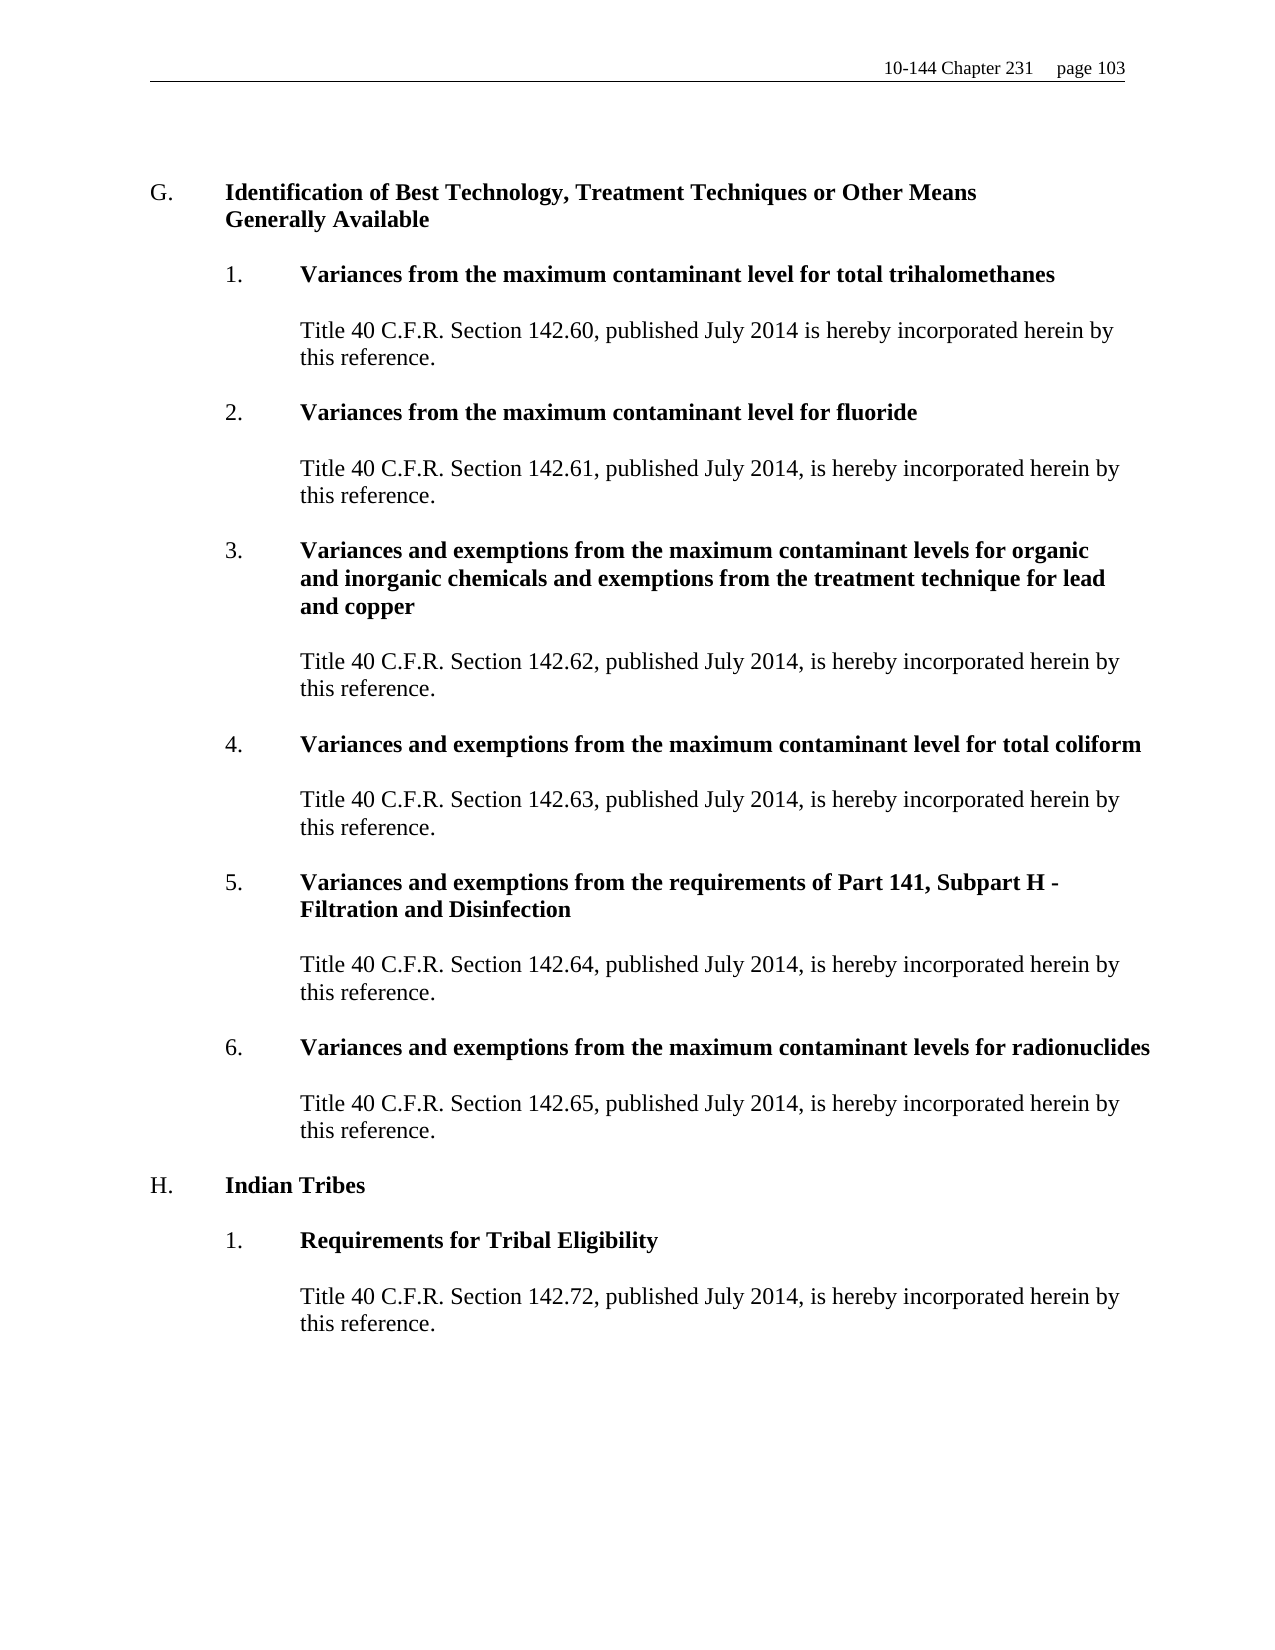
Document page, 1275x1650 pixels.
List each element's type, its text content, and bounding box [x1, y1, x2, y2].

text 1. Requirements for Tribal Eligibility [150, 1227, 1125, 1254]
text 2. Variances from the maximum contaminant level for fluoride [150, 398, 1125, 426]
text Title 40 C.F.R. Section 142.60, published July 2014 is hereby incorporated herein by this reference. [300, 316, 1125, 371]
text 3. Variances and exemptions from the maximum contaminant levels for organic and inorganic chemicals and exemptions from the treatment technique for lead and copper [150, 536, 1125, 619]
text 4. Variances and exemptions from the maximum contaminant level for total coliform [150, 730, 1144, 757]
text Title 40 C.F.R. Section 142.65, published July 2014, is hereby incorporated herein by this reference. [300, 1088, 1125, 1144]
text 6. Variances and exemptions from the maximum contaminant levels for radionuclides [150, 1033, 1162, 1061]
text 1. Variances from the maximum contaminant level for total trihalomethanes [150, 260, 1125, 288]
subtitle H. Indian Tribes [150, 1171, 1125, 1199]
text Title 40 C.F.R. Section 142.63, published July 2014, is hereby incorporated herein by this reference. [300, 785, 1125, 840]
text Title 40 C.F.R. Section 142.62, published July 2014, is hereby incorporated herein by this reference. [300, 647, 1125, 702]
subtitle G. Identification of Best Technology, Treatment Techniques or Other Means Generally Available [150, 178, 1125, 233]
text Title 40 C.F.R. Section 142.72, published July 2014, is hereby incorporated herein by this reference. [300, 1282, 1125, 1337]
text Title 40 C.F.R. Section 142.64, published July 2014, is hereby incorporated herein by this reference. [300, 951, 1125, 1006]
text 5. Variances and exemptions from the requirements of Part 141, Subpart H - Filtration and Disinfection [150, 868, 1125, 923]
text Title 40 C.F.R. Section 142.61, published July 2014, is hereby incorporated herein by this reference. [300, 454, 1125, 509]
